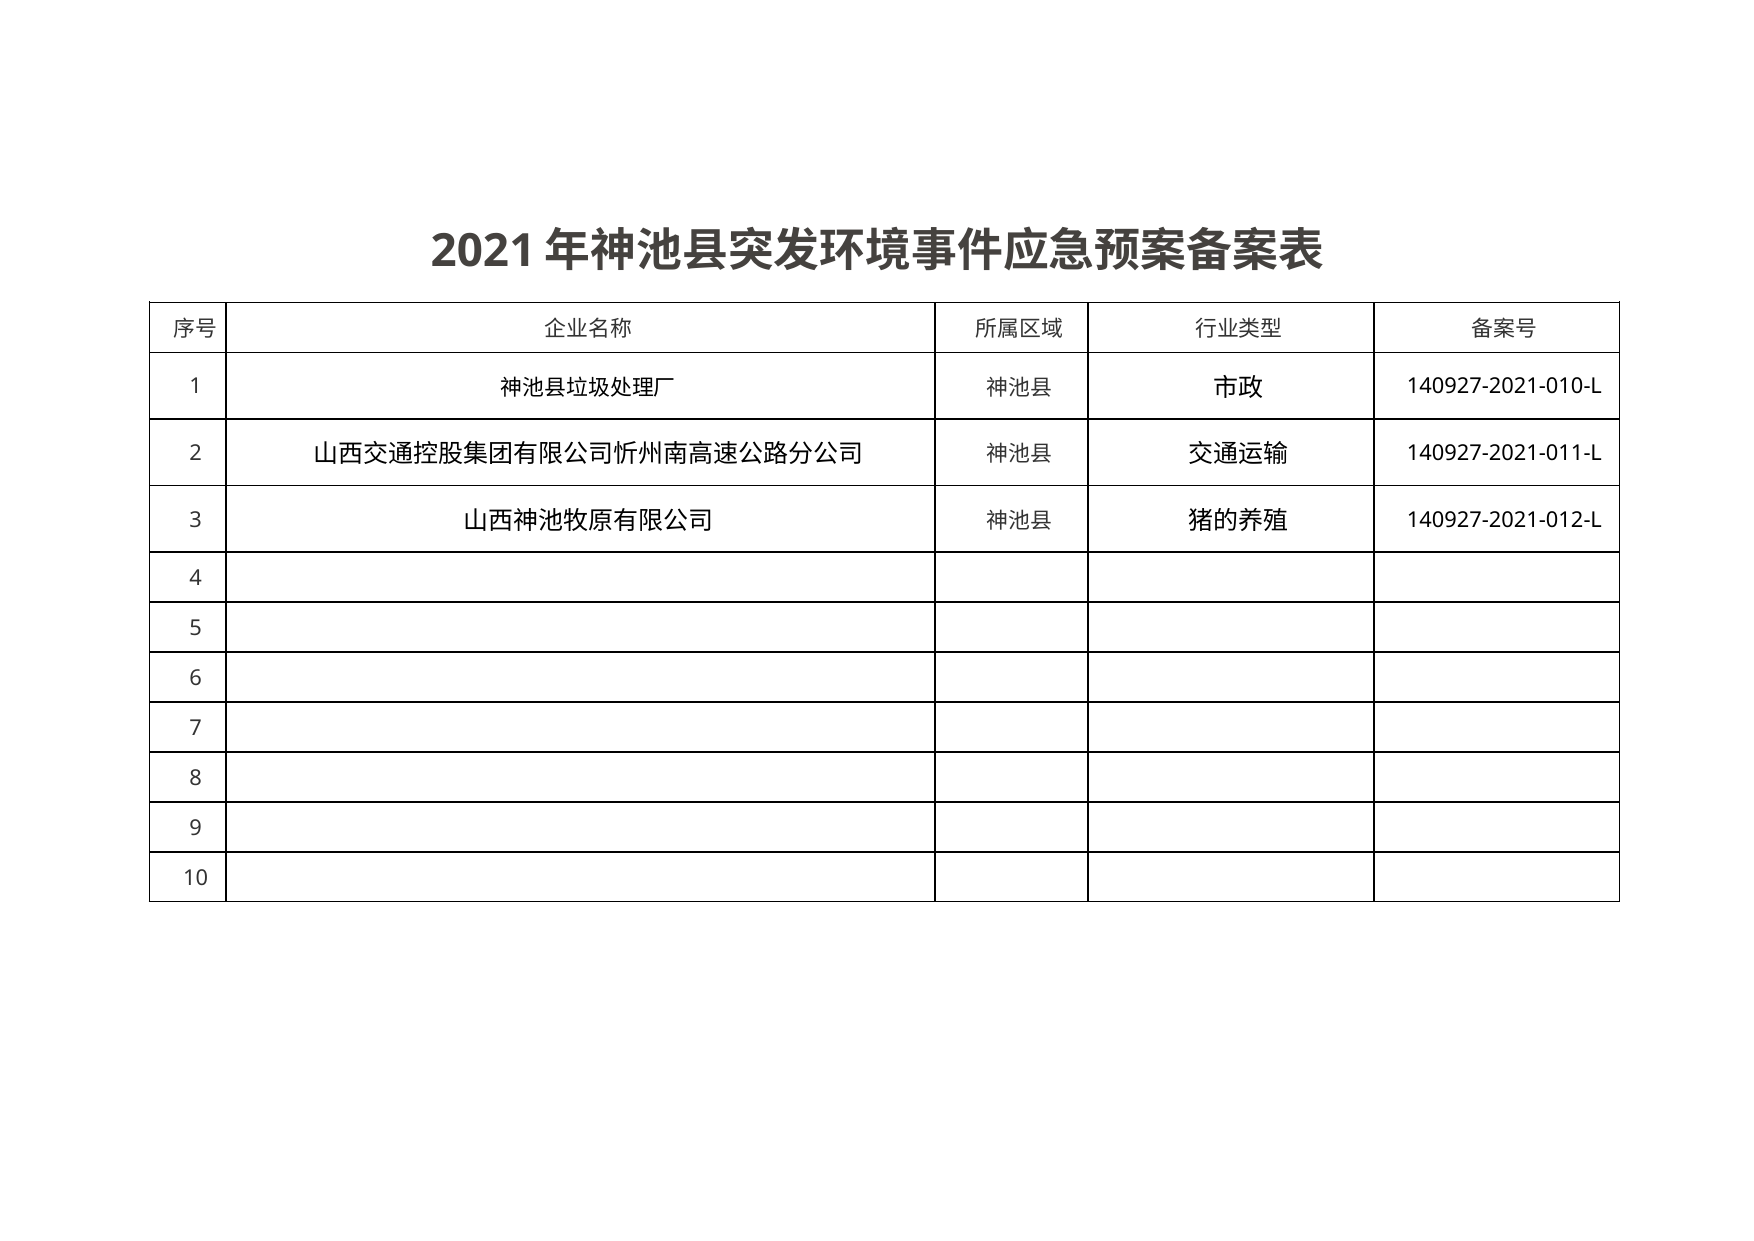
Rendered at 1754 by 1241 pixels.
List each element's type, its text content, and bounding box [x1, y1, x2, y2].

table_cell 4 [150, 553, 225, 601]
table_cell 神池县 [936, 353, 1087, 418]
table_cell 8 [150, 753, 225, 801]
table_cell 5 [150, 603, 225, 651]
table_cell [936, 553, 1087, 601]
table_cell [1089, 803, 1373, 851]
table_header 企业名称 [227, 303, 934, 351]
table_header 序号 [150, 303, 225, 351]
table_cell [227, 603, 934, 651]
table_cell [227, 553, 934, 601]
table_cell 1 [150, 353, 225, 418]
table_cell [936, 653, 1087, 701]
table_cell [227, 803, 934, 851]
table_cell 140927-2021-011-L [1375, 420, 1619, 484]
table_cell [936, 603, 1087, 651]
table_cell [1375, 603, 1619, 651]
table_cell [1089, 603, 1373, 651]
table_cell [1375, 653, 1619, 701]
table_cell [936, 803, 1087, 851]
table_cell 10 [150, 853, 225, 901]
table_cell [936, 853, 1087, 901]
table_cell 山西神池牧原有限公司 [227, 486, 934, 551]
table_cell 2 [150, 420, 225, 484]
table_cell [227, 703, 934, 751]
table_cell [1089, 553, 1373, 601]
table_cell 140927-2021-012-L [1375, 486, 1619, 551]
table_cell 9 [150, 803, 225, 851]
table_cell [227, 653, 934, 701]
table_cell 神池县 [936, 420, 1087, 484]
table_cell 猪的养殖 [1089, 486, 1373, 551]
table_cell 140927-2021-010-L [1375, 353, 1619, 418]
table_header 所属区域 [936, 303, 1087, 351]
table_cell 6 [150, 653, 225, 701]
table_cell [1375, 553, 1619, 601]
table_cell [1375, 803, 1619, 851]
table_cell [1089, 653, 1373, 701]
table_cell [1375, 853, 1619, 901]
table_cell 山西交通控股集团有限公司忻州南高速公路分公司 [227, 420, 934, 484]
table_cell [1375, 703, 1619, 751]
table_cell [1089, 853, 1373, 901]
subtitle 2021年神池县突发环境事件应急预案备案表 [150, 198, 1604, 295]
table_cell 交通运输 [1089, 420, 1373, 484]
table_cell [1089, 703, 1373, 751]
table_cell [936, 703, 1087, 751]
table_cell [227, 753, 934, 801]
table_cell 神池县 [936, 486, 1087, 551]
table_cell 神池县垃圾处理厂 [227, 353, 934, 418]
table_cell 3 [150, 486, 225, 551]
table_header 行业类型 [1089, 303, 1373, 351]
table_cell [936, 753, 1087, 801]
table_cell [1375, 753, 1619, 801]
table_cell 7 [150, 703, 225, 751]
table_cell [227, 853, 934, 901]
table_header 备案号 [1375, 303, 1619, 351]
table_cell [1089, 753, 1373, 801]
table_cell 市政 [1089, 353, 1373, 418]
